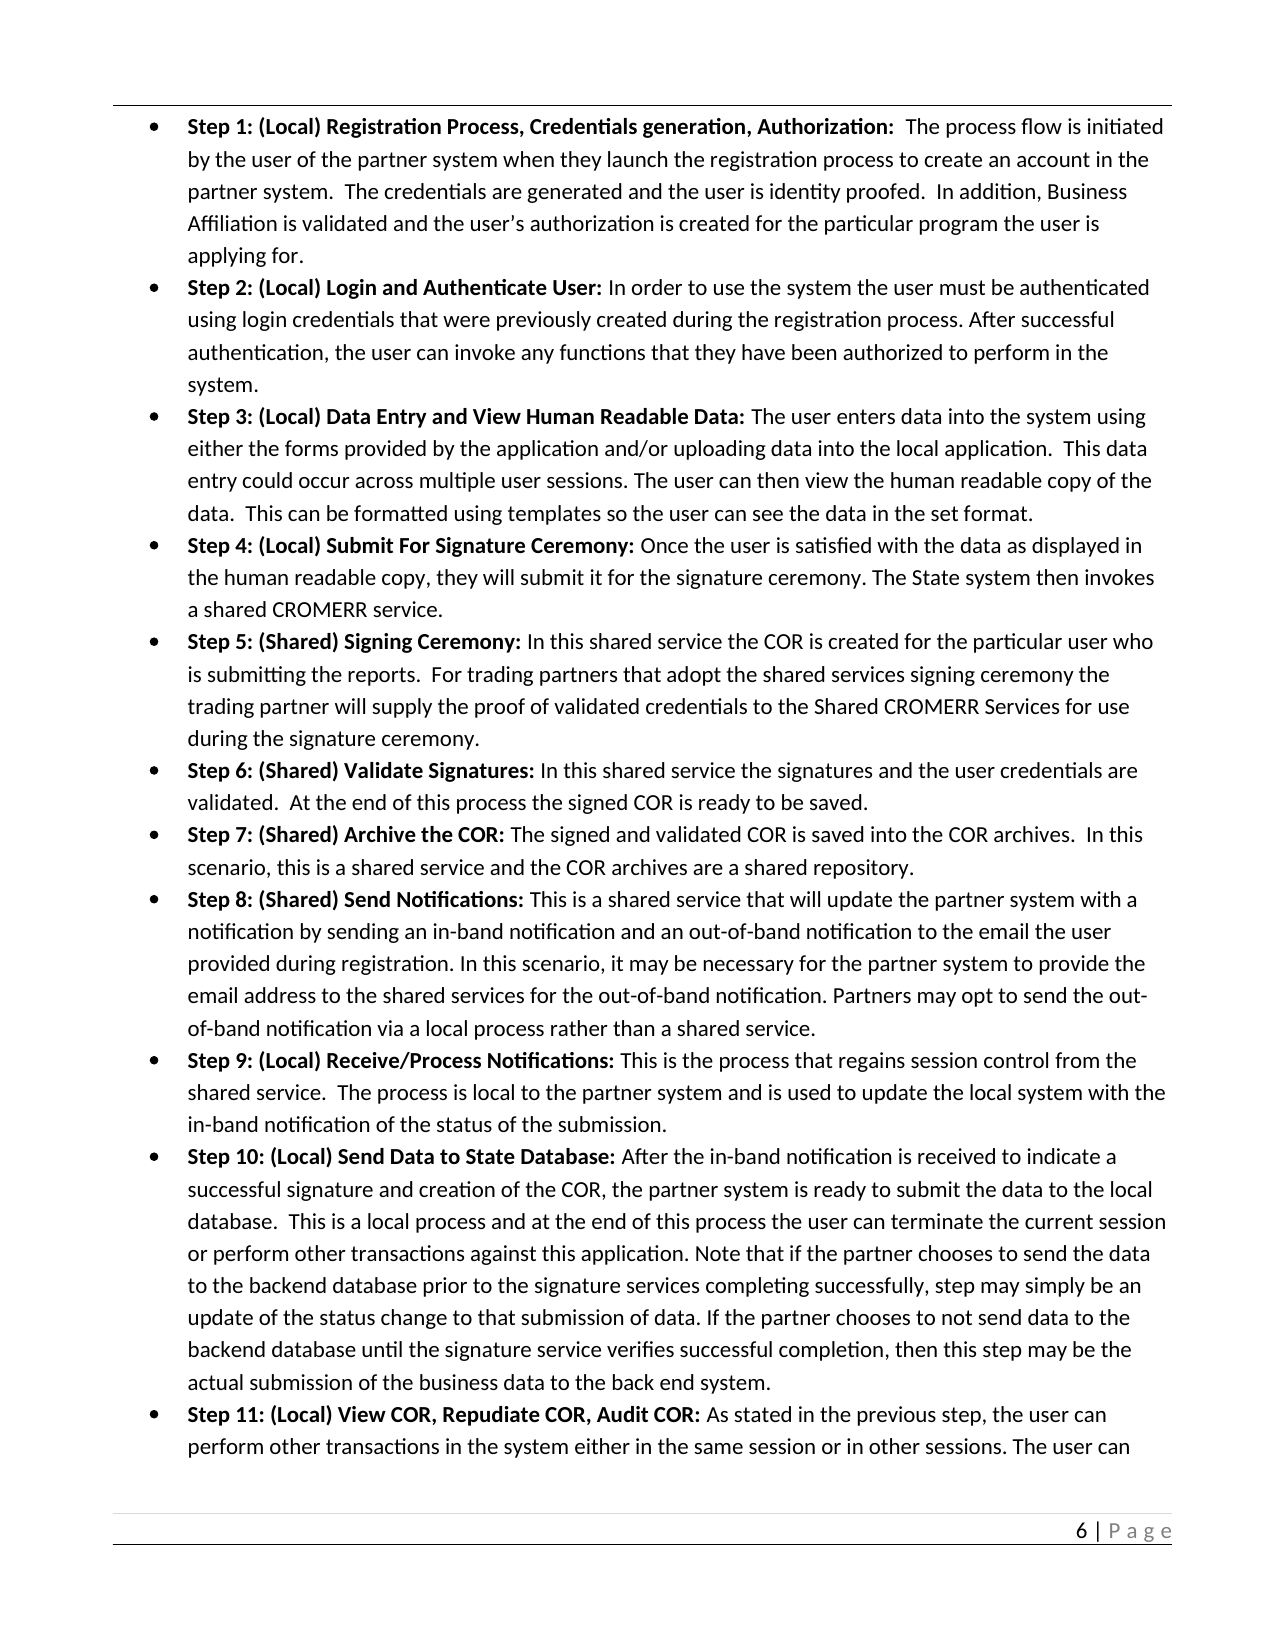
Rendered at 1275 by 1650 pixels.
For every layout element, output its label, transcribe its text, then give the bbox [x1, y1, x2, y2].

list Step 3: (Local) Data Entry and View Human Readable Data: The user enters data into the system using either the forms provided by the application and/or uploading data into the local application. This data entry could occur across multiple user sessions. The user can then view the human readable copy of the data. This can be formatted using templates so the user can see the data in the set format. [150, 402, 1172, 527]
list Step 2: (Local) Login and Authenticate User: In order to use the system the user must be authenticated using login credentials that were previously created during the registration process. After successful authentication, the user can invoke any functions that they have been authorized to perform in the system. [150, 273, 1172, 398]
list Step 4: (Local) Submit For Signature Ceremony: Once the user is satisfied with the data as displayed in the human readable copy, they will submit it for the signature ceremony. The State system then invokes a shared CROMERR service. [150, 531, 1172, 623]
list Step 6: (Shared) Validate Signatures: In this shared service the signatures and the user credentials are validated. At the end of this process the signed COR is ready to be saved. [150, 756, 1172, 816]
list Step 1: (Local) Registration Process, Credentials generation, Authorization: The process flow is initiated by the user of the partner system when they launch the registration process to create an account in the partner system. The credentials are generated and the user is identity proofed. In addition, Business Affiliation is validated and the user’s authorization is created for the particular program the user is applying for. [150, 112, 1172, 269]
list Step 7: (Shared) Archive the COR: The signed and validated COR is saved into the COR archives. In this scenario, this is a shared service and the COR archives are a shared repository. [150, 821, 1172, 881]
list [150, 1400, 1172, 1460]
list Step 8: (Shared) Send Notifications: This is a shared service that will update the partner system with a notification by sending an in-band notification and an out-of-band notification to the email the user provided during registration. In this scenario, it may be necessary for the partner system to provide the email address to the shared services for the out-of-band notification. Partners may opt to send the out-of-band notification via a local process rather than a shared service. [150, 885, 1172, 1042]
list Step 5: (Shared) Signing Ceremony: In this shared service the COR is created for the particular user who is submitting the reports. For trading partners that adopt the shared services signing ceremony the trading partner will supply the proof of validated credentials to the Shared CROMERR Services for use during the signature ceremony. [150, 627, 1172, 752]
list Step 10: (Local) Send Data to State Database: After the in-band notification is received to indicate a successful signature and creation of the COR, the partner system is ready to submit the data to the local database. This is a local process and at the end of this process the user can terminate the current session or perform other transactions against this application. Note that if the partner chooses to send the data to the backend database prior to the signature services completing successfully, step may simply be an update of the status change to that submission of data. If the partner chooses to not send data to the backend database until the signature service verifies successful completion, then this step may be the actual submission of the business data to the back end system. [150, 1142, 1172, 1396]
list Step 9: (Local) Receive/Process Notifications: This is the process that regains session control from the shared service. The process is local to the partner system and is used to update the local system with the in-band notification of the status of the submission. [150, 1046, 1172, 1138]
